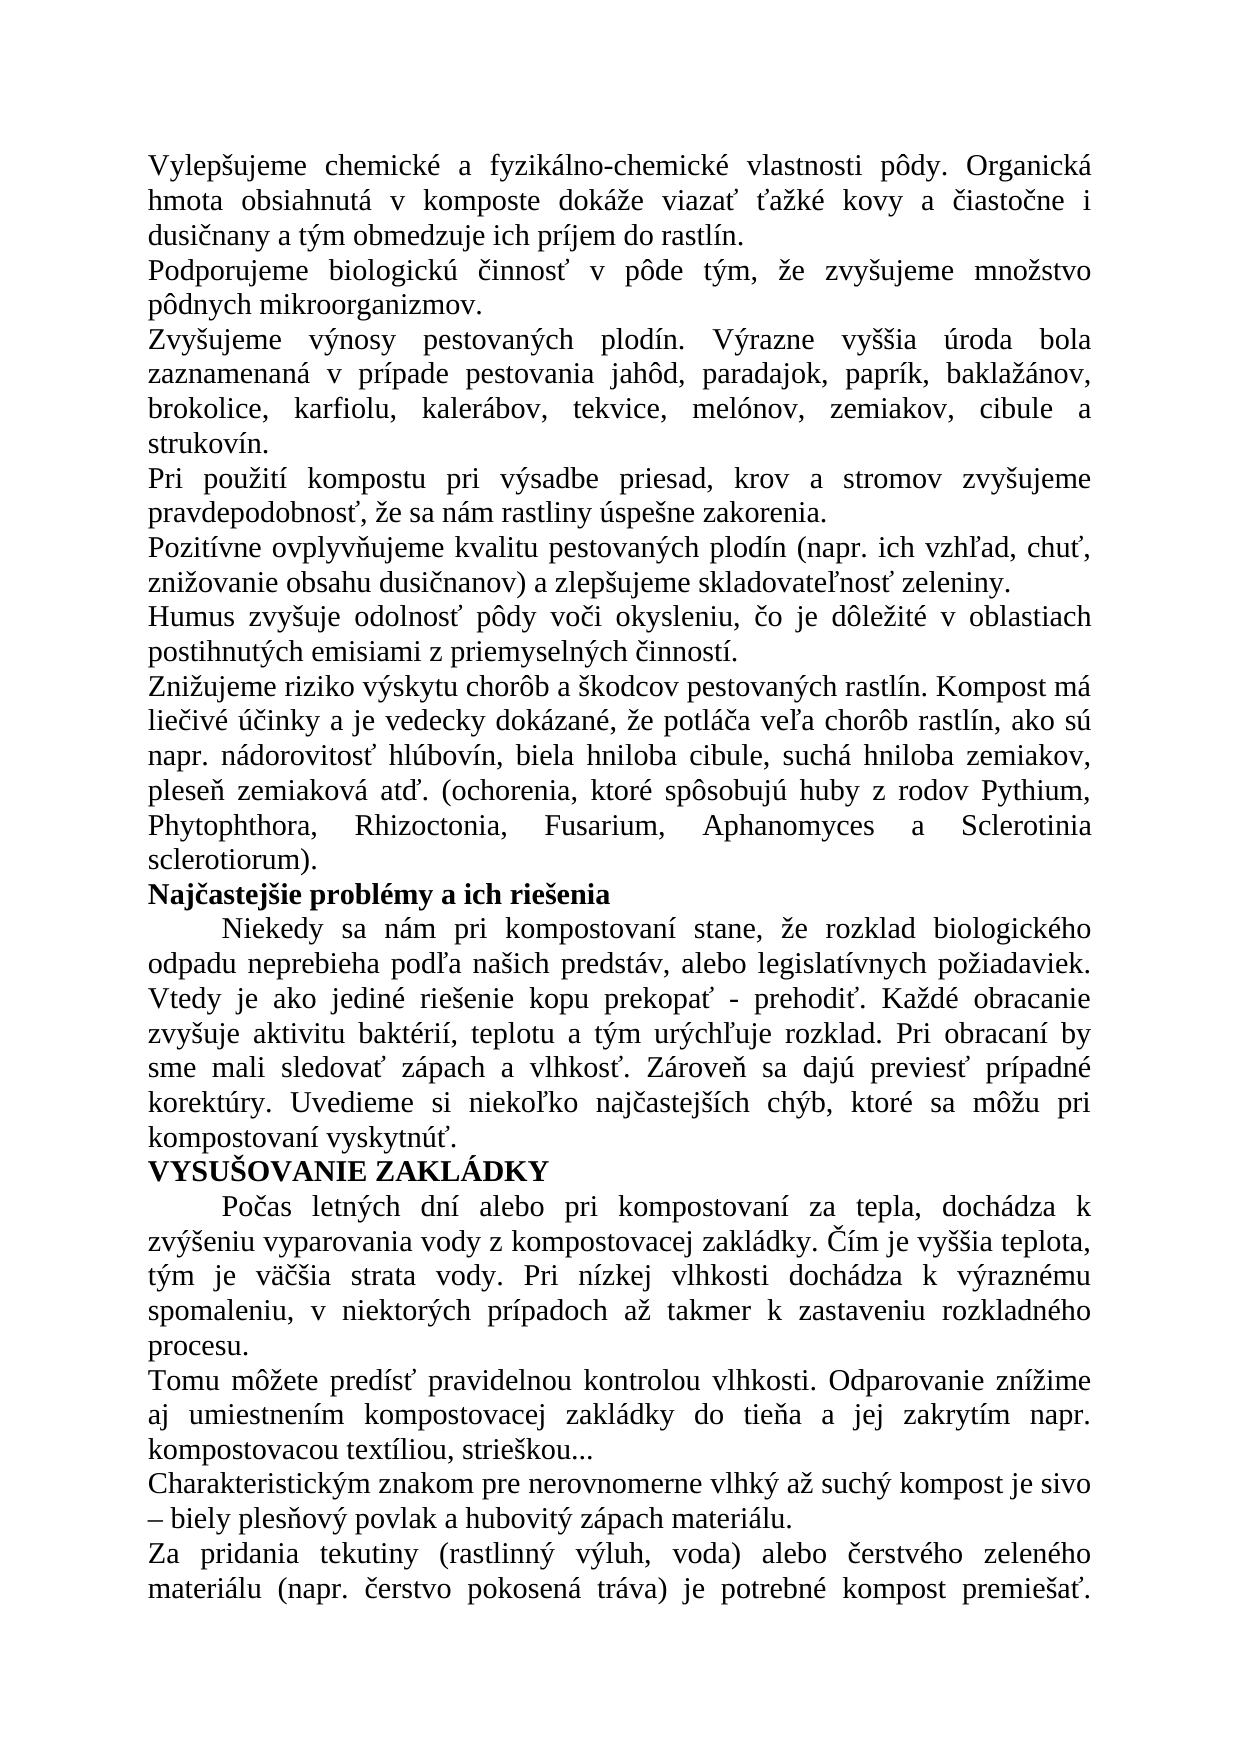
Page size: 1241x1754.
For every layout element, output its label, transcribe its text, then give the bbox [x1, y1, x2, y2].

text Pozitívne ovplyvňujeme kvalitu pestovaných plodín (napr. ich vzhľad, chuť, znižovanie obsahu dusičnanov) a zlepšujeme skladovateľnosť zeleniny. [148, 529, 1093, 598]
text Tomu môžete predísť pravidelnou kontrolou vlhkosti. Odparovanie znížime aj umiestnením kompostovacej zakládky do tieňa a jej zakrytím napr. kompostovacou textíliou, strieškou... [148, 1362, 1093, 1466]
text Podporujeme biologickú činnosť v pôde tým, že zvyšujeme množstvo pôdnych mikroorganizmov. [148, 252, 1093, 321]
text Vylepšujeme chemické a fyzikálno-chemické vlastnosti pôdy. Organická hmota obsiahnutá v komposte dokáže viazať ťažké kovy a čiastočne i dusičnany a tým obmedzuje ich príjem do rastlín. [148, 148, 1093, 252]
text Humus zvyšuje odolnosť pôdy voči okysleniu, čo je dôležité v oblastiach postihnutých emisiami z priemyselných činností. [148, 598, 1093, 668]
text VYSUŠOVANIE ZAKLÁDKY [148, 1153, 1093, 1188]
text Charakteristickým znakom pre nerovnomerne vlhký až suchý kompost je sivo – biely plesňový povlak a hubovitý zápach materiálu. [148, 1466, 1093, 1535]
text Niekedy sa nám pri kompostovaní stane, že rozklad biologického odpadu neprebieha podľa našich predstáv, alebo legislatívnych požiadaviek. Vtedy je ako jediné riešenie kopu prekopať - prehodiť. Každé obracanie zvyšuje aktivitu baktérií, teplotu a tým urýchľuje rozklad. Pri obracaní by sme mali sledovať zápach a vlhkosť. Zároveň sa dajú previesť prípadné korektúry. Uvedieme si niekoľko najčastejších chýb, ktoré sa môžu pri kompostovaní vyskytnúť. [148, 911, 1093, 1153]
text Zvyšujeme výnosy pestovaných plodín. Výrazne vyššia úroda bola zaznamenaná v prípade pestovania jahôd, paradajok, paprík, baklažánov, brokolice, karfiolu, kalerábov, tekvice, melónov, zemiakov, cibule a strukovín. [148, 321, 1093, 460]
text Počas letných dní alebo pri kompostovaní za tepla, dochádza k zvýšeniu vyparovania vody z kompostovacej zakládky. Čím je vyššia teplota, tým je väčšia strata vody. Pri nízkej vlhkosti dochádza k výraznému spomaleniu, v niektorých prípadoch až takmer k zastaveniu rozkladného procesu. [148, 1188, 1093, 1362]
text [148, 1535, 1093, 1604]
text Znižujeme riziko výskytu chorôb a škodcov pestovaných rastlín. Kompost má liečivé účinky a je vedecky dokázané, že potláča veľa chorôb rastlín, ako sú napr. nádorovitosť hlúbovín, biela hniloba cibule, suchá hniloba zemiakov, pleseň zemiaková atď. (ochorenia, ktoré spôsobujú huby z rodov Pythium, Phytophthora, Rhizoctonia, Fusarium, Aphanomyces a Sclerotinia sclerotiorum). [148, 668, 1093, 876]
text Pri použití kompostu pri výsadbe priesad, krov a stromov zvyšujeme pravdepodobnosť, že sa nám rastliny úspešne zakorenia. [148, 460, 1093, 529]
text Najčastejšie problémy a ich riešenia [148, 876, 1093, 911]
